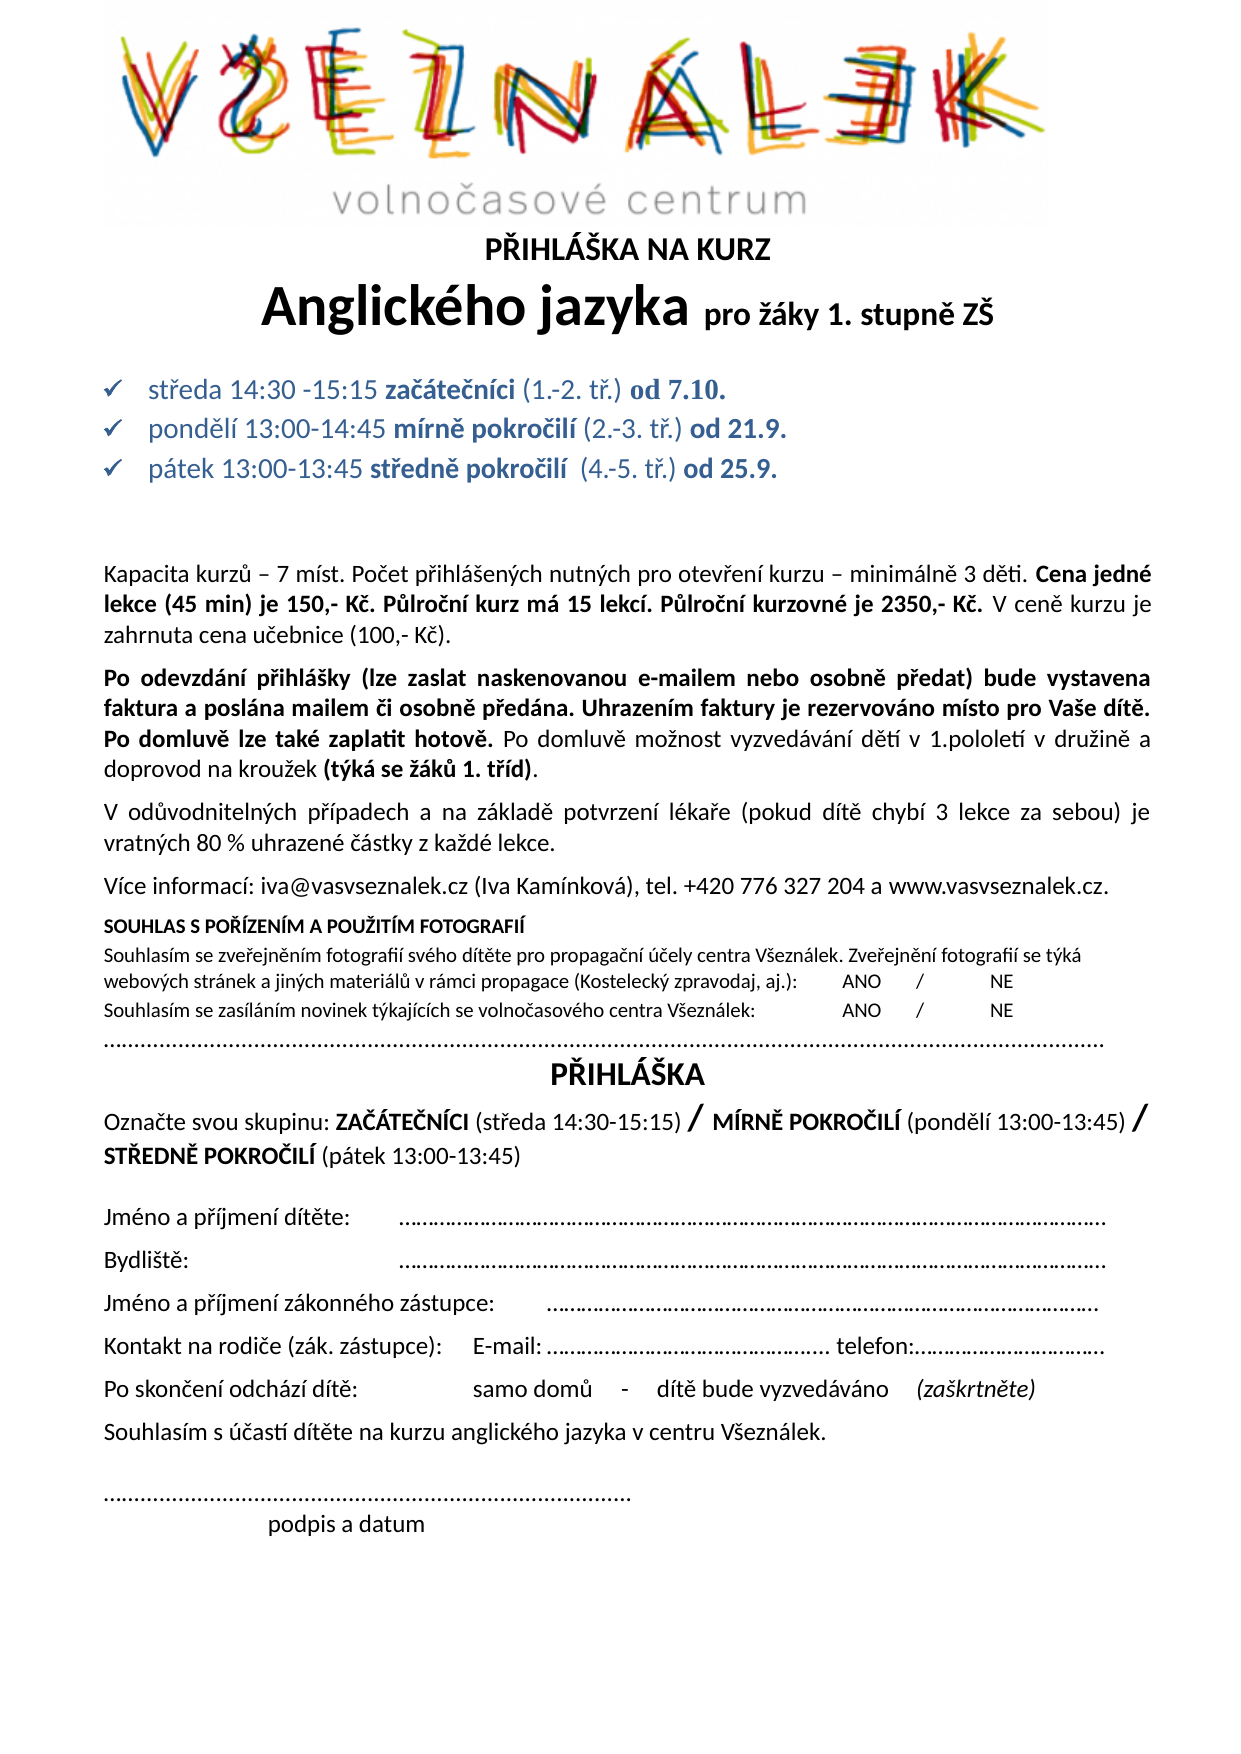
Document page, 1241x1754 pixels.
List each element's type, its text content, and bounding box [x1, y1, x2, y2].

text SOUHLAS S POŘÍZENÍM A POUŽITÍM FOTOGRAFIÍ [103, 913, 1152, 938]
text PŘIHLÁŠKA NA KURZ [103, 114, 1152, 269]
text …................................................................................. [103, 1477, 1152, 1508]
text Označte svou skupinu: ZAČÁTEČNÍCI (středa 14:30-15:15) / MÍRNĚ POKROČILÍ (pondělí 13:00-13:45) / STŘEDNĚ POKROČILÍ (pátek 13:00-13:45) [103, 1094, 1152, 1171]
text …............................................................................................................................................................ [103, 1023, 1152, 1053]
text podpis a datum [103, 1508, 1152, 1538]
text Po odevzdání přihlášky (lze zaslat naskenovanou e-mailem nebo osobně předat) bude vystavena faktura a poslána mailem či osobně předána. Uhrazením faktury je rezervováno místo pro Vaše dítě. Po domluvě lze také zaplatit hotově. Po domluvě možnost vyzvedávání dětí v 1.pololetí v družině a doprovod na kroužek (týká se žáků 1. tříd). [103, 662, 1152, 784]
text Kapacita kurzů – 7 míst. Počet přihlášených nutných pro otevření kurzu – minimálně 3 děti. Cena jedné lekce (45 min) je 150,- Kč. Půlroční kurz má 15 lekcí. Půlroční kurzovné je 2350,- Kč. V ceně kurzu je zahrnuta cena učebnice (100,- Kč). [103, 558, 1152, 649]
text Souhlasím se zasíláním novinek týkajících se volnočasového centra Všeználek: ANO / NE [103, 997, 1152, 1023]
text Po skončení odchází dítě: samo domů - dítě bude vyzvedáváno (zaškrtněte) [103, 1373, 1152, 1404]
list středa 14:30 -15:15 začátečníci (1.-2. tř.) od 7.10. [102, 371, 1152, 406]
text Jméno a příjmení zákonného zástupce: …………………………………………………………………………………… [103, 1287, 1152, 1318]
list pátek 13:00-13:45 středně pokročilí (4.-5. tř.) od 25.9. [102, 450, 1152, 486]
text Více informací: iva@vasvseznalek.cz (Iva Kamínková), tel. +420 776 327 204 a www.vasvseznalek.cz. [103, 870, 1152, 900]
text Bydliště: …………………………………………………………………………………………………………… [103, 1244, 1152, 1274]
list pondělí 13:00-14:45 mírně pokročilí (2.-3. tř.) od 21.9. [102, 411, 1152, 446]
text V odůvodnitelných případech a na základě potvrzení lékaře (pokud dítě chybí 3 lekce za sebou) je vratných 80 % uhrazené částky z každé lekce. [103, 796, 1152, 857]
text Anglického jazyka pro žáky 1. stupně ZŠ [103, 269, 1152, 340]
picture [103, 0, 1049, 229]
text Jméno a příjmení dítěte: …………………………………………………………………………………………………………… [103, 1201, 1152, 1232]
text Kontakt na rodiče (zák. zástupce): E-mail: ……………………………………….... telefon:…………………………… [103, 1330, 1152, 1361]
text Souhlasím se zveřejněním fotografií svého dítěte pro propagační účely centra Všeználek. Zveřejnění fotografií se týká webových stránek a jiných materiálů v rámci propagace (Kostelecký zpravodaj, aj.): ANO / NE [103, 942, 1152, 993]
text Souhlasím s účastí dítěte na kurzu anglického jazyka v centru Všeználek. [103, 1416, 1152, 1447]
text PŘIHLÁŠKA [103, 1053, 1152, 1094]
